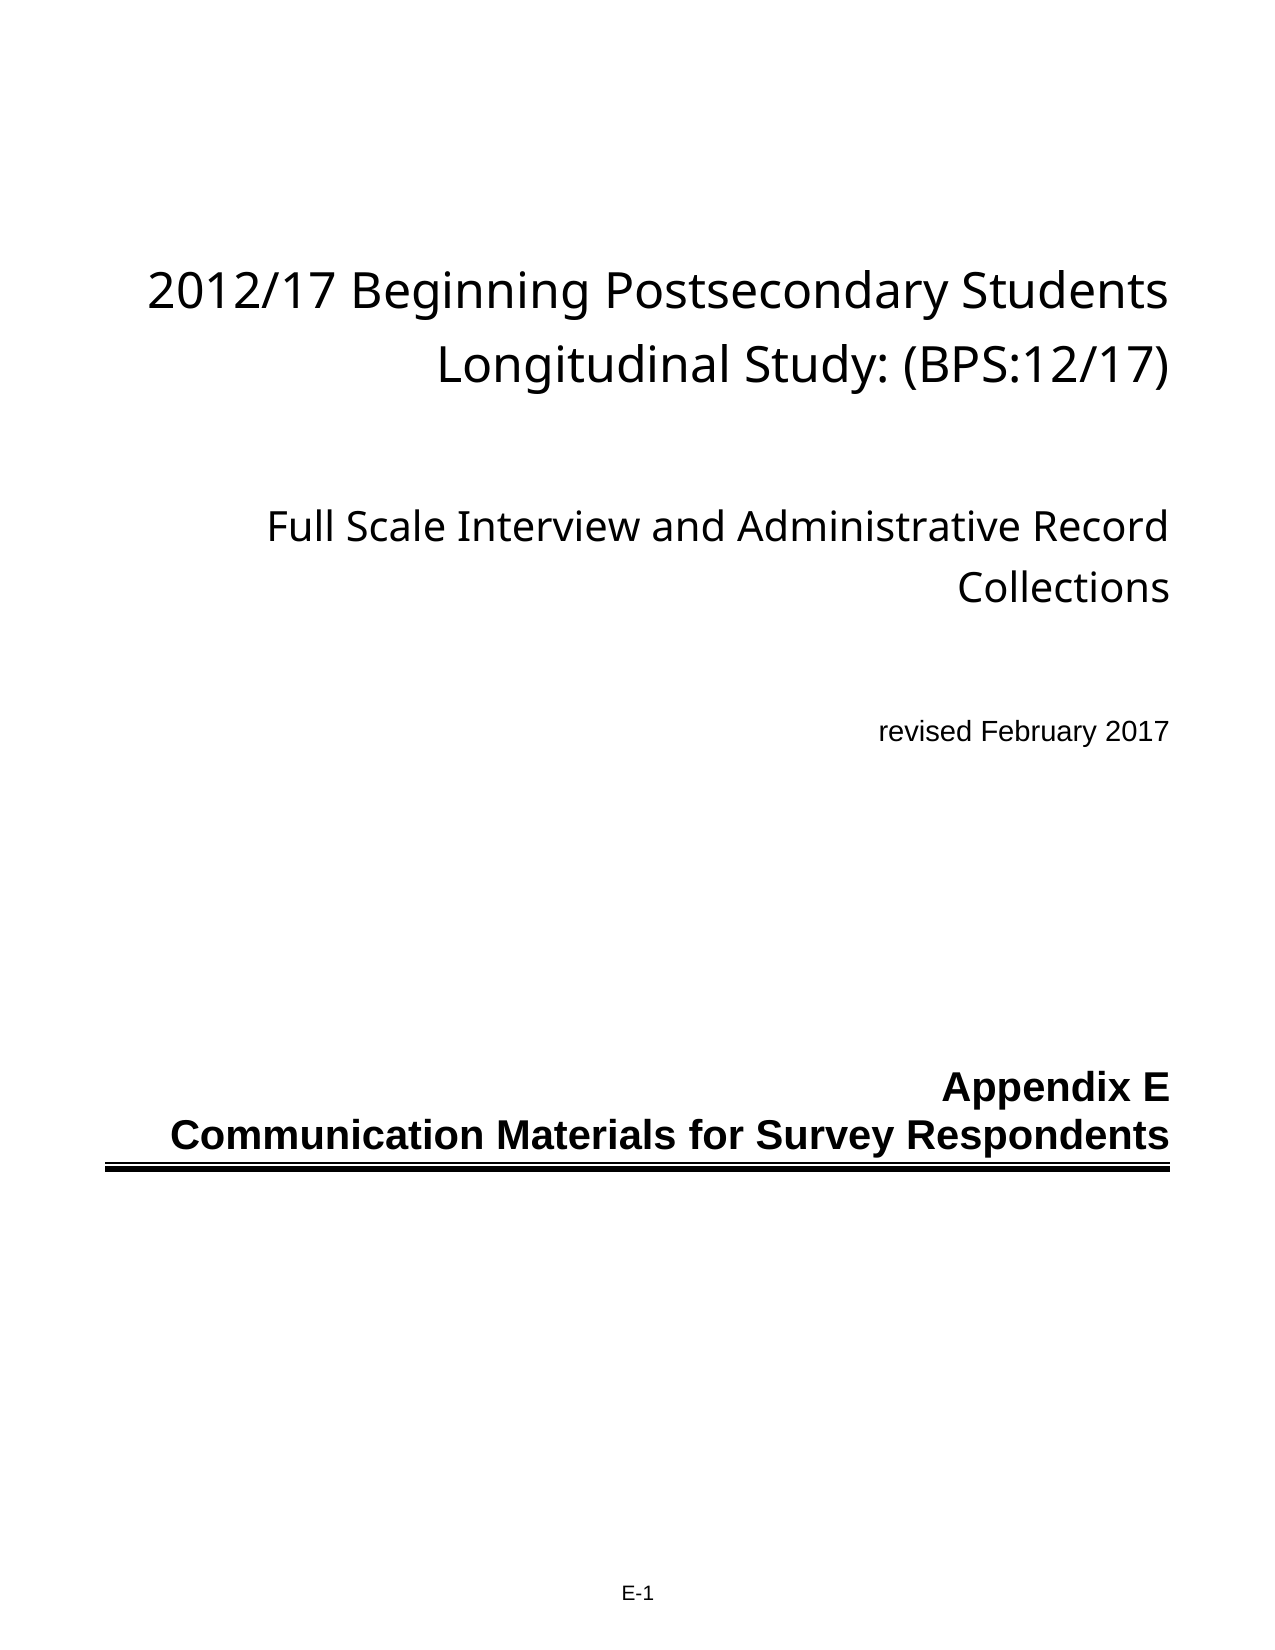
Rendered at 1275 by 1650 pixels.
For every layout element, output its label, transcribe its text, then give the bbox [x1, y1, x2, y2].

text revised February 2017 [105, 714, 1170, 747]
text Full Scale Interview and Administrative Record Collections [105, 497, 1170, 615]
text 2012/17 Beginning Postsecondary Students Longitudinal Study: (BPS:12/17) [105, 255, 1170, 397]
title Appendix E Communication Materials for Survey Respondents [105, 1062, 1170, 1162]
